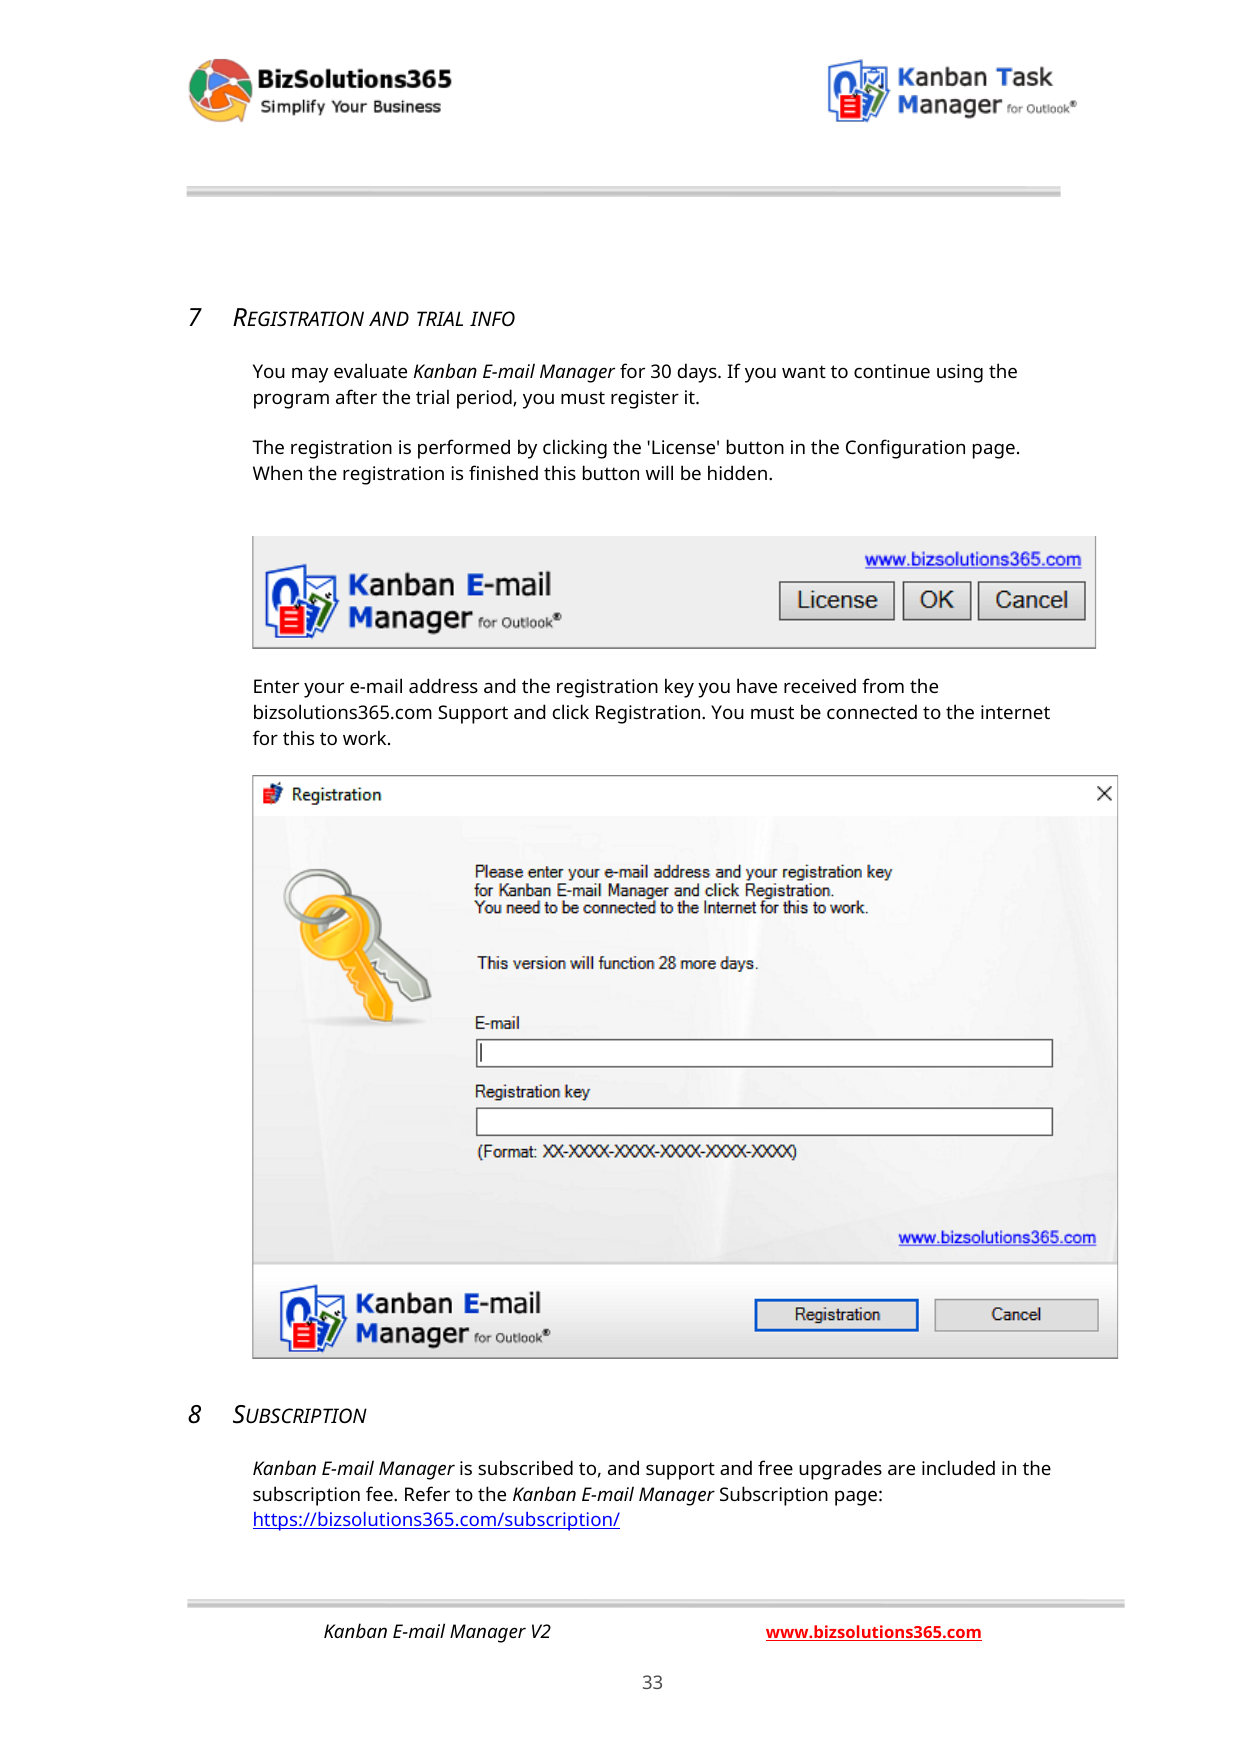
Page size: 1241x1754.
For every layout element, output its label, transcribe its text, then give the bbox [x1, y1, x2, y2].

subtitle Registration and trial info [187, 299, 1053, 334]
text Enter your e-mail address and the registration key you have received from the bizsolutions365.com Support and click Registration. You must be connected to the internet for this to work. [252, 674, 1053, 750]
subtitle Subscription [187, 1396, 1053, 1430]
picture [822, 57, 1085, 123]
picture [186, 54, 453, 126]
text You may evaluate Kanban E-mail Manager for 30 days. If you want to continue using the program after the trial period, you must register it. [252, 359, 1053, 410]
picture [252, 775, 1119, 1359]
text Kanban E-mail Manager is subscribed to, and support and free upgrades are included in the subscription fee. Refer to the Kanban E-mail Manager Subscription page: https://bizsolutions365.com/subscription/ [252, 1455, 1053, 1532]
picture [252, 536, 1097, 649]
picture [187, 1597, 1125, 1610]
text The registration is performed by clicking the 'License' button in the Configuration page. When the registration is finished this button will be hidden. [252, 435, 1053, 486]
picture [186, 184, 1061, 199]
